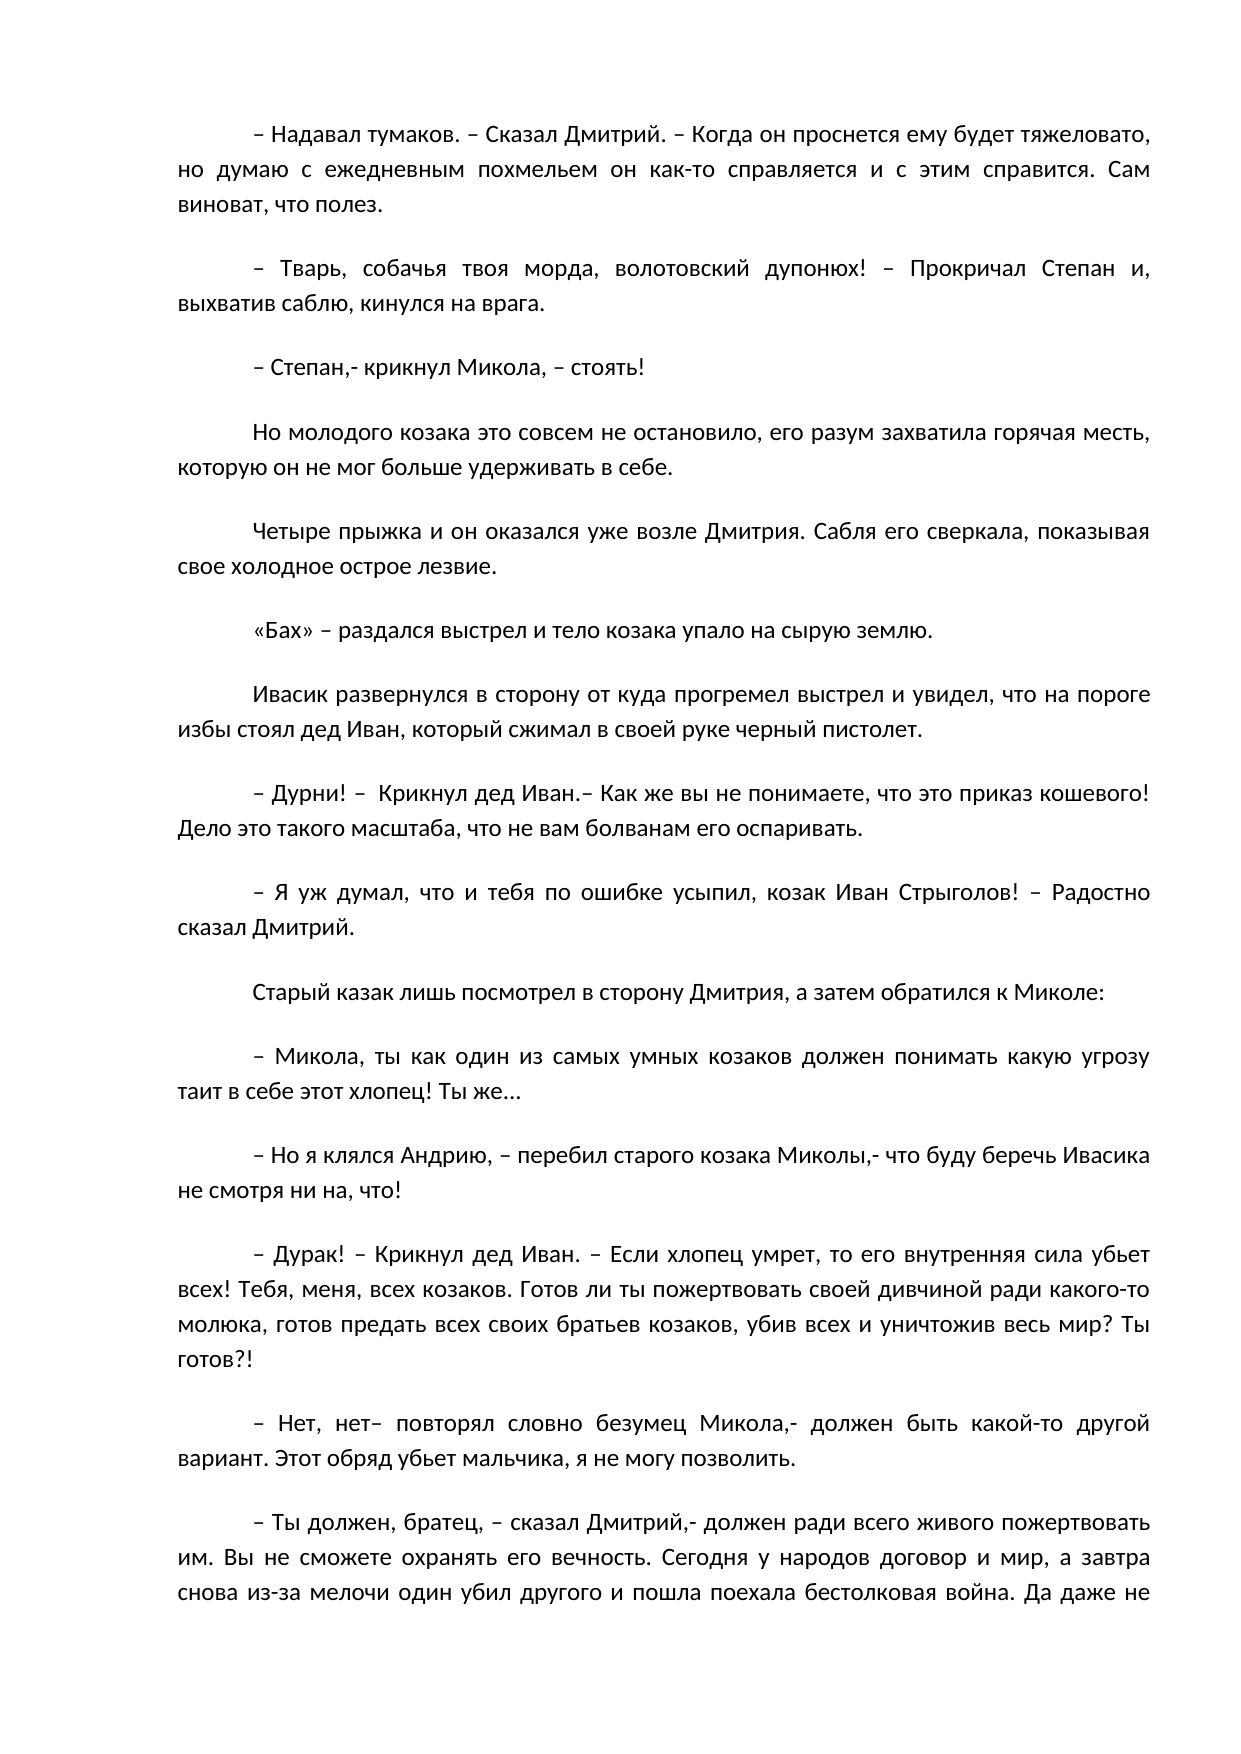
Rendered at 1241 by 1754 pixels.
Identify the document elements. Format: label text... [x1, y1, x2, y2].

text Четыре прыжка и он оказался уже возле Дмитрия. Сабля его сверкала, показывая свое холодное острое лезвие. [177, 515, 1152, 580]
text Старый казак лишь посмотрел в сторону Дмитрия, а затем обратился к Миколе: [177, 976, 1152, 1006]
text – Дурни! – Крикнул дед Иван.– Как же вы не понимаете, что это приказ кошевого! Дело это такого масштаба, что не вам болванам его оспаривать. [177, 777, 1152, 843]
text – Степан,- крикнул Микола, – стоять! [177, 351, 1152, 382]
text – Но я клялся Андрию, – перебил старого козака Миколы,- что буду беречь Ивасика не смотря ни на, что! [177, 1139, 1152, 1204]
text – Нет, нет– повторял словно безумец Микола,- должен быть какой-то другой вариант. Этот обряд убьет мальчика, я не могу позволить. [177, 1407, 1152, 1473]
text «Бах» – раздался выстрел и тело козака упало на сырую землю. [177, 614, 1152, 644]
text – Надавал тумаков. – Сказал Дмитрий. – Когда он проснется ему будет тяжеловато, но думаю с ежедневным похмельем он как-то справляется и с этим справится. Сам виноват, что полез. [177, 118, 1152, 219]
text Но молодого козака это совсем не остановило, его разум захватила горячая месть, которую он не мог больше удерживать в себе. [177, 416, 1152, 481]
text – Я уж думал, что и тебя по ошибке усыпил, козак Иван Стрыголов! – Радостно сказал Дмитрий. [177, 876, 1152, 942]
text – Микола, ты как один из самых умных козаков должен понимать какую угрозу таит в себе этот хлопец! Ты же... [177, 1040, 1152, 1105]
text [177, 1506, 1152, 1607]
text – Тварь, собачья твоя морда, волотовский дупонюх! – Прокричал Степан и, выхватив саблю, кинулся на врага. [177, 252, 1152, 318]
text Ивасик развернулся в сторону от куда прогремел выстрел и увидел, что на пороге избы стоял дед Иван, который сжимал в своей руке черный пистолет. [177, 678, 1152, 744]
text – Дурак! – Крикнул дед Иван. – Если хлопец умрет, то его внутренняя сила убьет всех! Тебя, меня, всех козаков. Готов ли ты пожертвовать своей дивчиной ради какого-то молюка, готов предать всех своих братьев козаков, убив всех и уничтожив весь мир? Ты готов?! [177, 1238, 1152, 1374]
